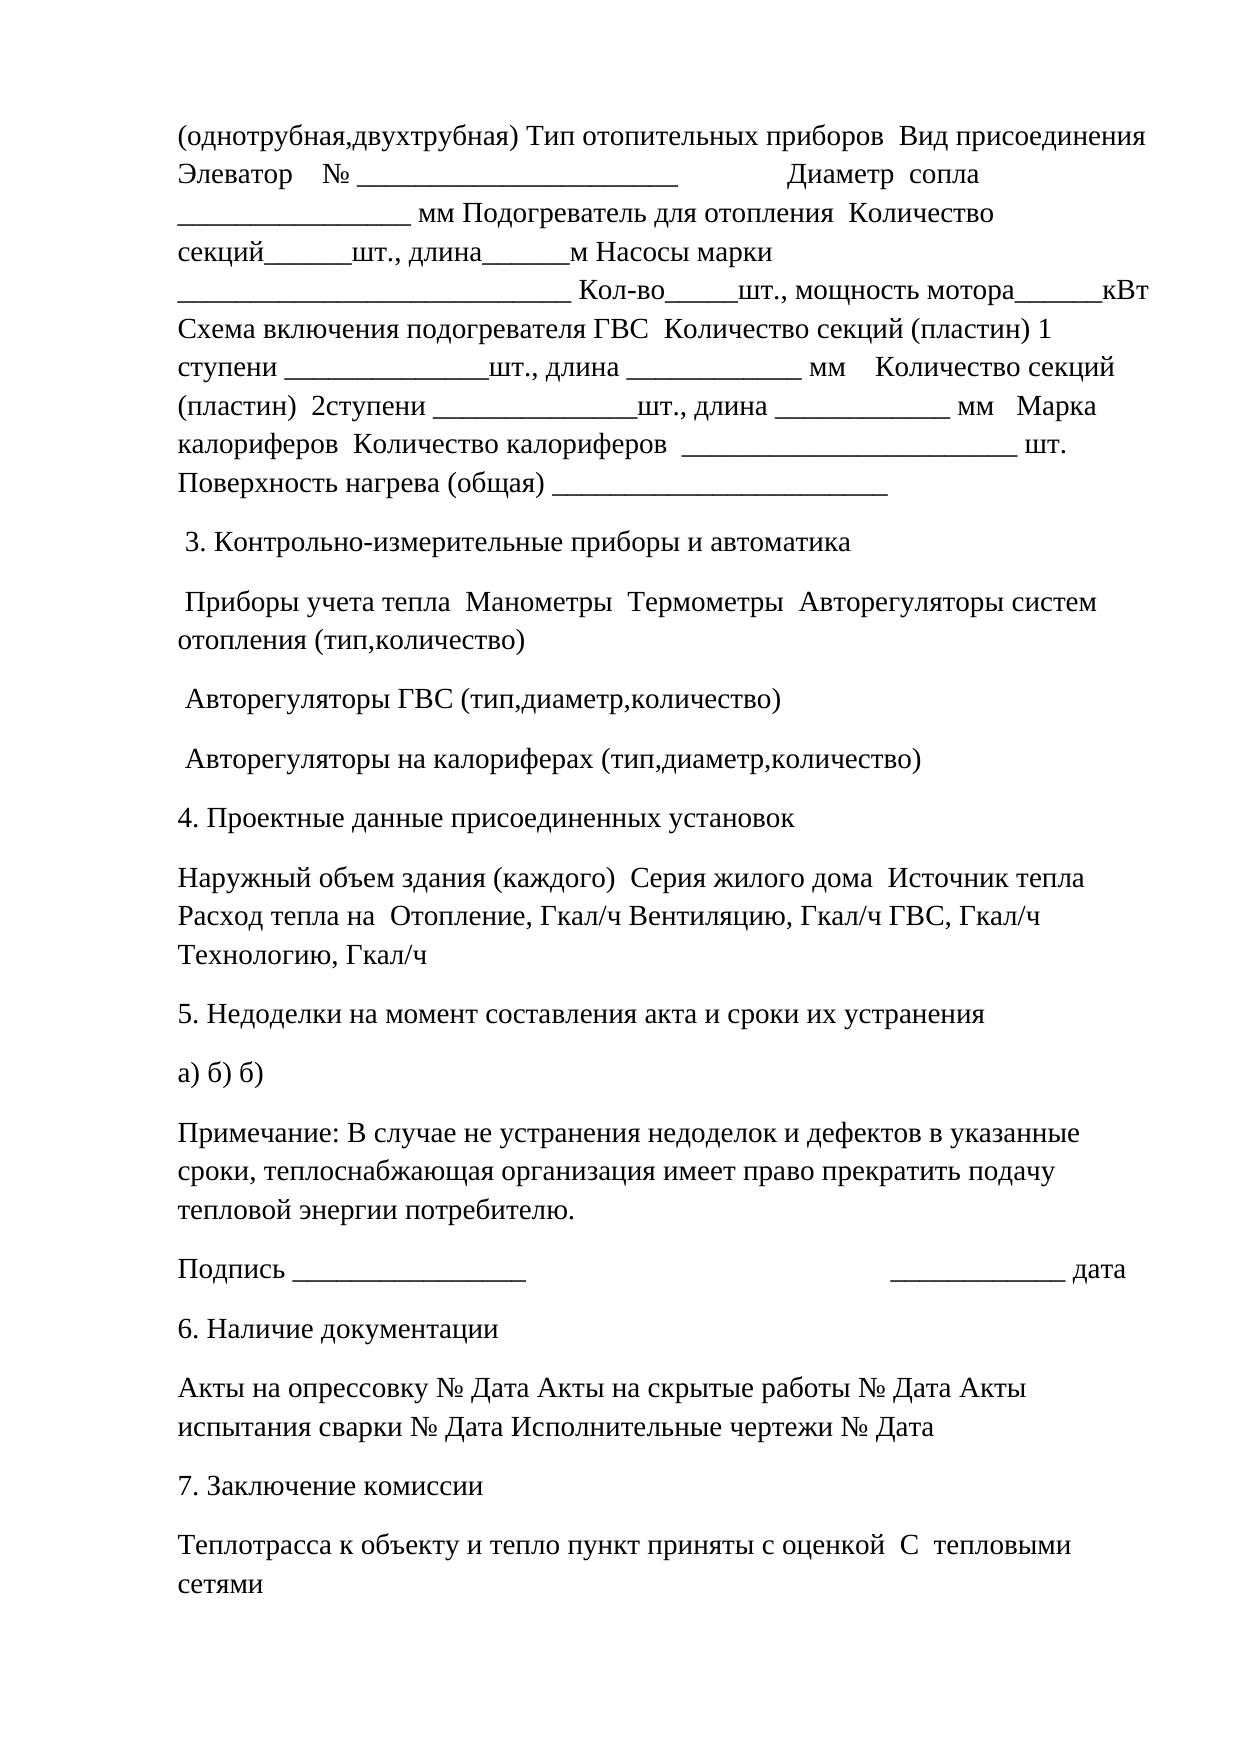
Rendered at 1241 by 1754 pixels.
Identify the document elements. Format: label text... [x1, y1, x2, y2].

text 5. Недоделки на момент составления акта и сроки их устранения [177, 996, 1152, 1030]
text Авторегуляторы на калориферах (тип,диаметр,количество) [177, 741, 1152, 774]
text 4. Проектные данные присоединенных установок [177, 800, 1152, 834]
text Теплотрасса к объекту и тепло пункт приняты с оценкой С тепловыми сетями [177, 1527, 1152, 1599]
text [177, 118, 1152, 498]
text а) б) б) [177, 1056, 1152, 1089]
text Примечание: В случае не устранения недоделок и дефектов в указанные сроки, теплоснабжающая организация имеет право прекратить подачу тепловой энергии потребителю. [177, 1115, 1152, 1226]
text 7. Заключение комиссии [177, 1468, 1152, 1502]
text 6. Наличие документации [177, 1311, 1152, 1344]
text Подпись ________________ ____________ дата [177, 1251, 1152, 1285]
text 3. Контрольно-измерительные приборы и автоматика [177, 524, 1152, 558]
text Авторегуляторы ГВС (тип,диаметр,количество) [177, 682, 1152, 715]
text Приборы учета тепла Манометры Термометры Авторегуляторы систем отопления (тип,количество) [177, 584, 1152, 656]
text Наружный объем здания (каждого) Серия жилого дома Источник тепла Расход тепла на Отопление, Гкал/ч Вентиляцию, Гкал/ч ГВС, Гкал/ч Технологию, Гкал/ч [177, 860, 1152, 970]
text Акты на опрессовку № Дата Акты на скрытые работы № Дата Акты испытания сварки № Дата Исполнительные чертежи № Дата [177, 1370, 1152, 1442]
